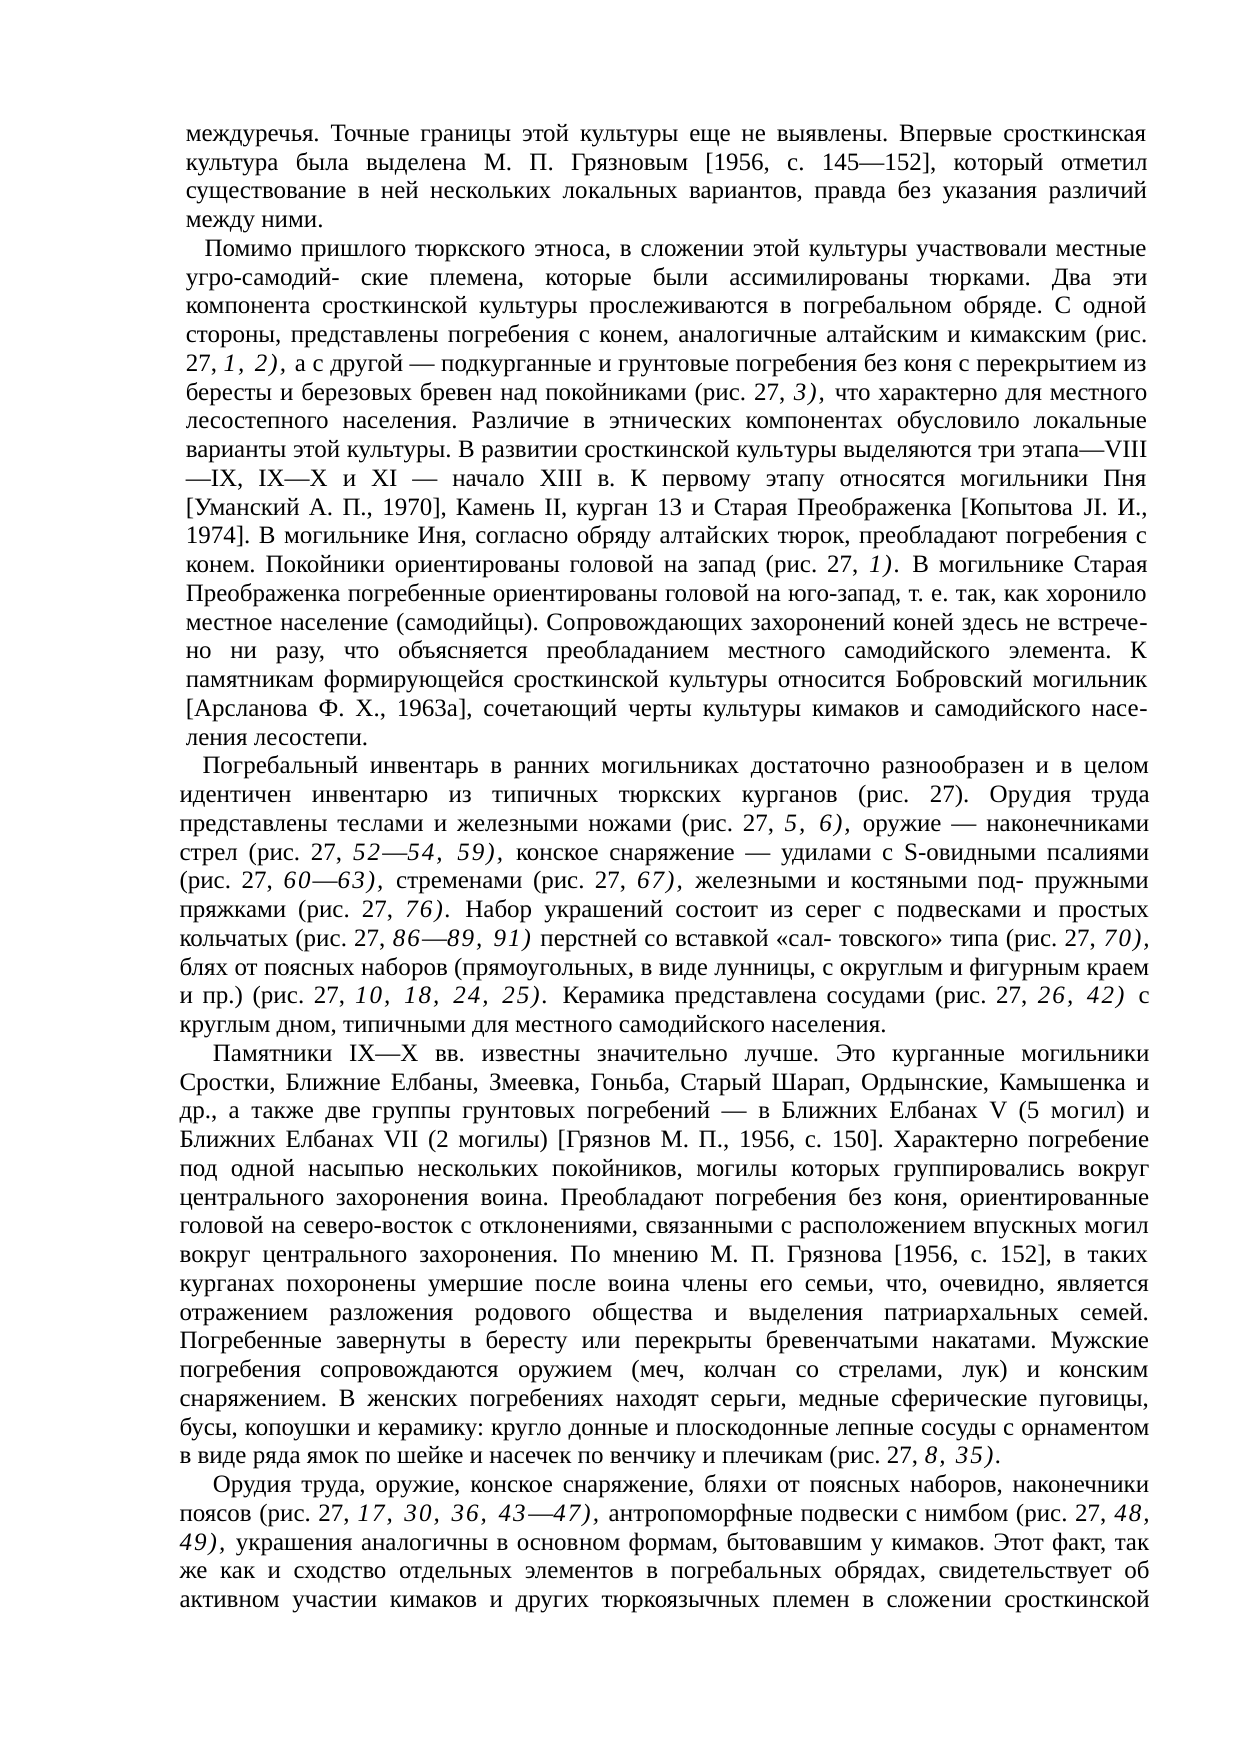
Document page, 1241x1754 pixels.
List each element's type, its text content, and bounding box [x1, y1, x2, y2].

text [186, 118, 1147, 233]
text Погребальный инвентарь в ранних могильниках достаточно разнообразен и в целом идентичен инвентарю из типичных тюркских курганов (рис. 27). Орудия труда представлены теслами и железными ножами (рис. 27, 5, 6), оружие — наконечниками стрел (рис. 27, 52—54, 59), конское снаряжение — удилами с S-овидными псалиями (рис. 27, 60—63), стременами (рис. 27, 67), железными и костяными под- пружными пряжками (рис. 27, 76). Набор украшений состоит из серег с подвесками и простых кольчатых (рис. 27, 86—89, 91) перстней со вставкой «сал- товского» типа (рис. 27, 70), блях от поясных наборов (прямоугольных, в виде лунницы, с округлым и фигурным краем и пр.) (рис. 27, 10, 18, 24, 25). Керамика представлена сосудами (рис. 27, 26, 42) с круглым дном, типичными для местного самодийского населения. [179, 751, 1149, 1038]
text Помимо пришлого тюркского этноса, в сложении этой культуры участвовали местные угро-самодий- ские племена, которые были ассимилированы тюрками. Два эти компонента сросткинской культуры прослеживаются в погребальном обряде. С одной стороны, представлены погребения с конем, аналогичные алтайским и кимакским (рис. 27, 1, 2), а с другой — подкурганные и грунтовые погребения без коня с перекрытием из бересты и березовых бревен над покойниками (рис. 27, 3), что характерно для местного лесостепного населения. Различие в этнических компонентах обусловило локальные варианты этой культуры. В развитии сросткинской культуры выделяются три этапа—VIII —IX, IX—X и XI — начало XIII в. К первому этапу относятся могильники Пня [Уманский А. П., 1970], Камень II, курган 13 и Старая Преображенка [Копытова JI. И., 1974]. В могильнике Иня, согласно обряду алтайских тюрок, преобладают погребения с конем. Покойники ориентированы головой на запад (рис. 27, 1). В могильнике Старая Преображенка погребенные ориентированы головой на юго-запад, т. е. так, как хоронило местное население (самодийцы). Сопровождающих захоронений коней здесь не встречено ни разу, что объясняется преобладанием местного самодийского элемента. К памятникам формирующейся сросткинской культуры относится Бобровский могильник [Арсланова Ф. X., 1963а], сочетающий черты культуры кимаков и самодийского населения лесостепи. [186, 233, 1147, 751]
text Памятники IX—X вв. известны значительно лучше. Это курганные могильники Сростки, Ближние Елбаны, Змеевка, Гоньба, Старый Шарап, Ордынские, Камышенка и др., а также две группы грунтовых погребений — в Ближних Елбанах V (5 могил) и Ближних Елбанах VII (2 могилы) [Грязнов М. П., 1956, с. 150]. Характерно погребение под одной насыпью нескольких покойников, могилы которых группировались вокруг центрального захоронения воина. Преобладают погребения без коня, ориентированные головой на северо-восток с отклонениями, связанными с расположением впускных могил вокруг центрального захоронения. По мнению М. П. Грязнова [1956, с. 152], в таких курганах похоронены умершие после воина члены его семьи, что, очевидно, является отражением разложения родового общества и выделения патриархальных семей. Погребенные завернуты в бересту или перекрыты бревенчатыми накатами. Мужские погребения сопровождаются оружием (меч, колчан со стрелами, лук) и конским снаряжением. В женских погребениях находят серьги, медные сферические пуговицы, бусы, копоушки и керамику: кругло донные и плоскодонные лепные сосуды с орнаментом в виде ряда ямок по шейке и насечек по венчику и плечикам (рис. 27, 8, 35). [179, 1038, 1149, 1469]
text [179, 1469, 1149, 1613]
